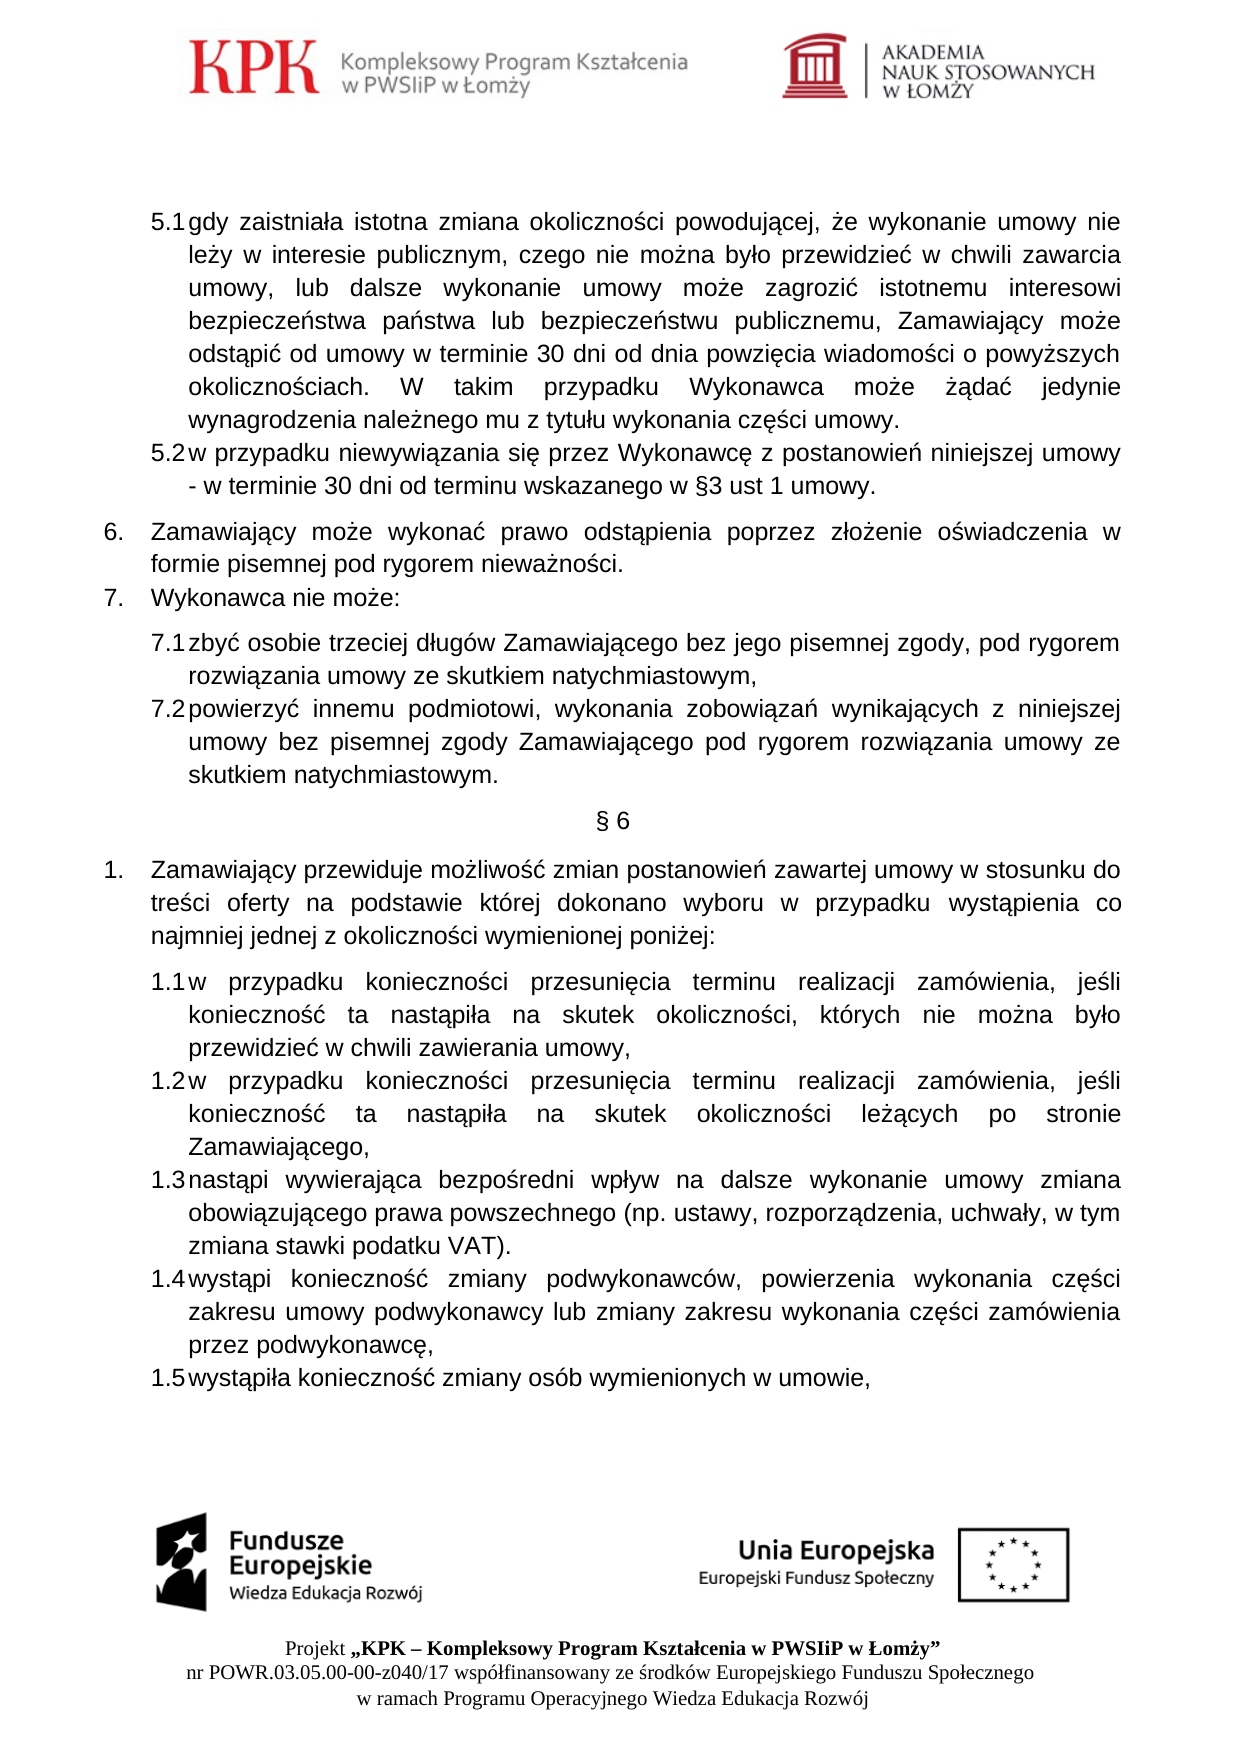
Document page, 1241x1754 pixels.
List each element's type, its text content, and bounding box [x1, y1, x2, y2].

list Zamawiający przewiduje możliwość zmian postanowień zawartej umowy w stosunku do treści oferty na podstawie której dokonano wyboru w przypadku wystąpienia co najmniej jednej z okoliczności wymienionej poniżej: [103, 855, 1122, 950]
text § 6 [103, 806, 1122, 834]
list zbyć osobie trzeciej długów Zamawiającego bez jego pisemnej zgody, pod rygorem rozwiązania umowy ze skutkiem natychmiastowym, [151, 628, 1122, 690]
list Wykonawca nie może: [103, 582, 1122, 611]
list w przypadku niewywiązania się przez Wykonawcę z postanowień niniejszej umowy - w terminie 30 dni od terminu wskazanego w §3 ust 1 umowy. [151, 438, 1122, 500]
list Zamawiający może wykonać prawo odstąpienia poprzez złożenie oświadczenia w formie pisemnej pod rygorem nieważności. [103, 516, 1122, 578]
list powierzyć innemu podmiotowi, wykonania zobowiązań wynikających z niniejszej umowy bez pisemnej zgody Zamawiającego pod rygorem rozwiązania umowy ze skutkiem natychmiastowym. [151, 694, 1122, 789]
list w przypadku konieczności przesunięcia terminu realizacji zamówienia, jeśli konieczność ta nastąpiła na skutek okoliczności leżących po stronie Zamawiającego, [151, 1066, 1122, 1161]
list w przypadku konieczności przesunięcia terminu realizacji zamówienia, jeśli konieczność ta nastąpiła na skutek okoliczności, których nie można było przewidzieć w chwili zawierania umowy, [151, 967, 1122, 1062]
list wystąpi konieczność zmiany podwykonawców, powierzenia wykonania części zakresu umowy podwykonawcy lub zmiany zakresu wykonania części zamówienia przez podwykonawcę, [151, 1264, 1122, 1359]
list wystąpiła konieczność zmiany osób wymienionych w umowie, [151, 1363, 1122, 1392]
picture [132, 1488, 1094, 1636]
list nastąpi wywierająca bezpośredni wpływ na dalsze wykonanie umowy zmiana obowiązującego prawa powszechnego (np. ustawy, rozporządzenia, uchwały, w tym zmiana stawki podatku VAT). [151, 1165, 1122, 1260]
list gdy zaistniała istotna zmiana okoliczności powodującej, że wykonanie umowy nie leży w interesie publicznym, czego nie można było przewidzieć w chwili zawarcia umowy, lub dalsze wykonanie umowy może zagrozić istotnemu interesowi bezpieczeństwa państwa lub bezpieczeństwu publicznemu, Zamawiający może odstąpić od umowy w terminie 30 dni od dnia powzięcia wiadomości o powyższych okolicznościach. W takim przypadku Wykonawca może żądać jedynie wynagrodzenia należnego mu z tytułu wykonania części umowy. [151, 207, 1122, 434]
picture [177, 28, 1117, 103]
